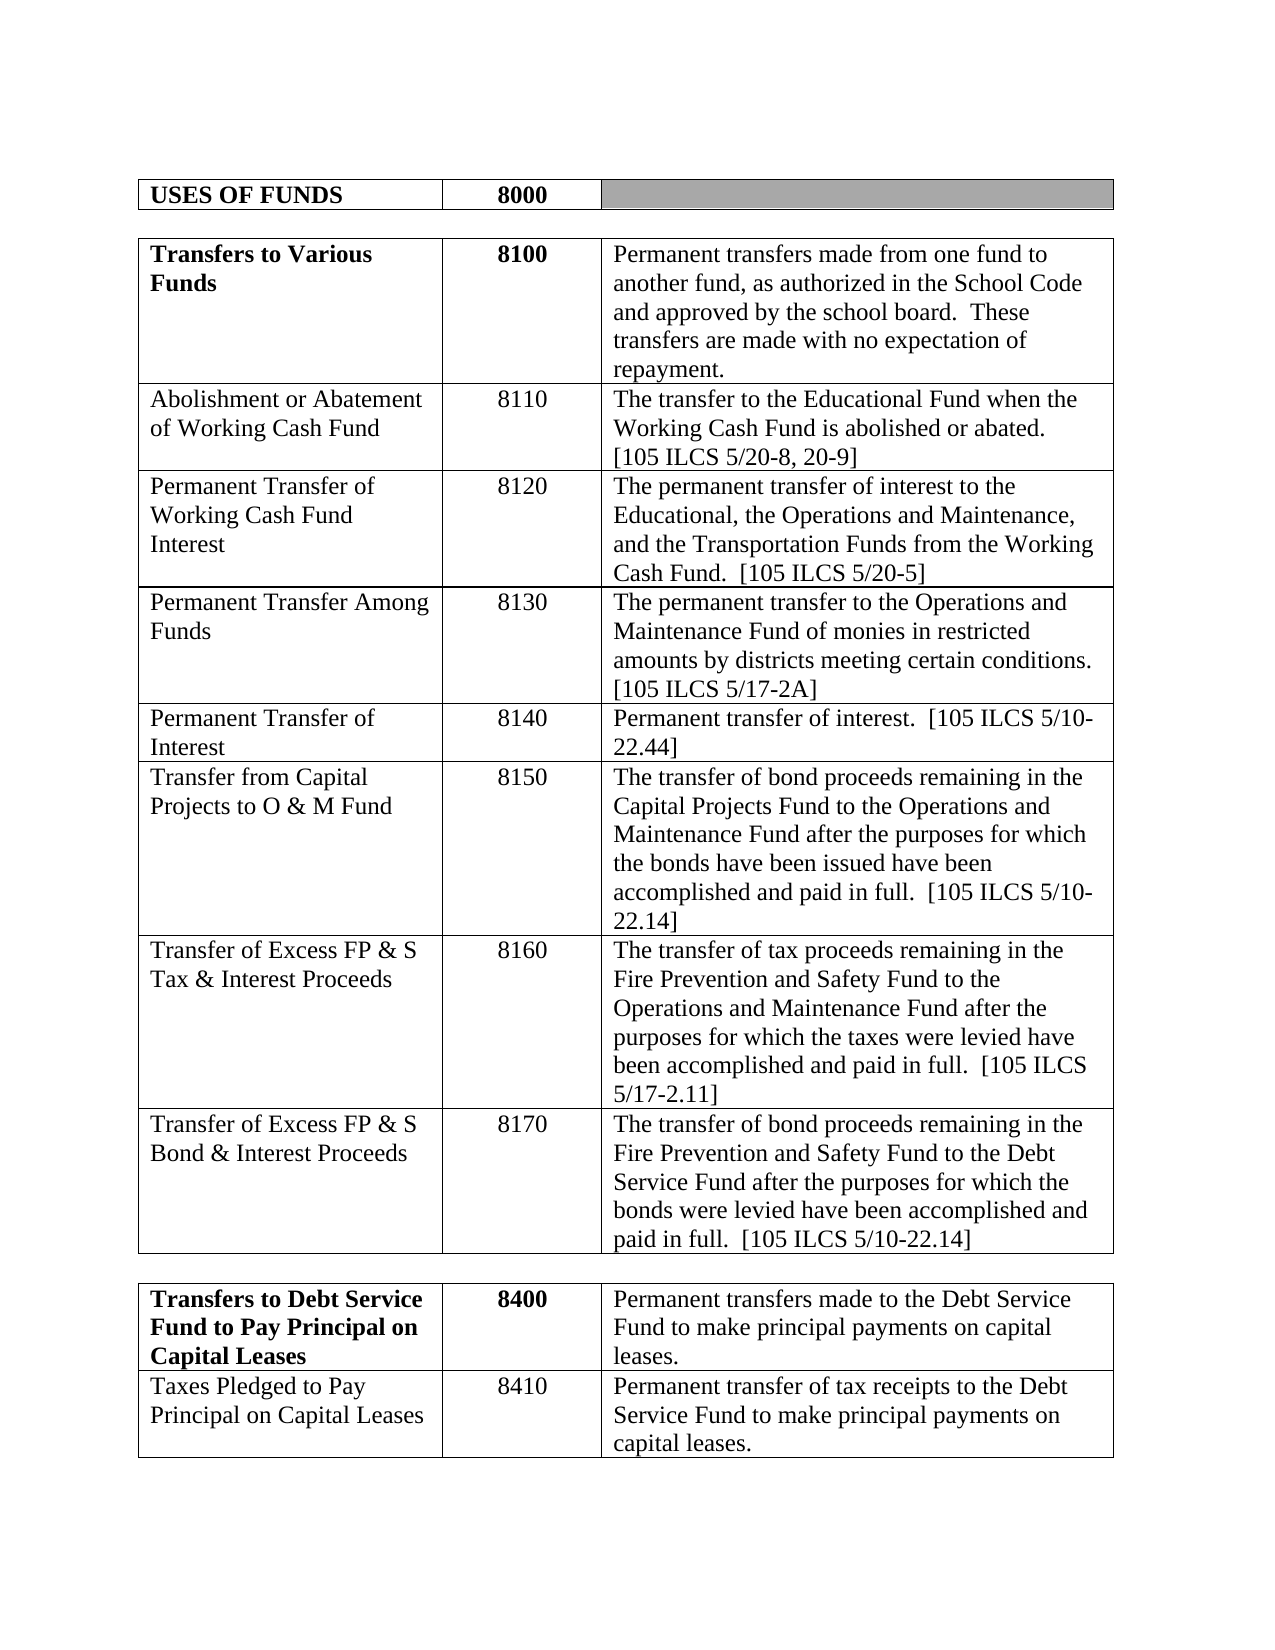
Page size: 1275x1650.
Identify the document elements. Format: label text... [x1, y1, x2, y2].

table_cell 8130 [443, 588, 601, 702]
table_cell The permanent transfer of interest to the Educational, the Operations and Maintenance, and the Transportation Funds from the Working Cash Fund. [105 ILCS 5/20-5] [602, 471, 1113, 586]
table_cell The transfer of bond proceeds remaining in the Capital Projects Fund to the Operations and Maintenance Fund after the purposes for which the bonds have been issued have been accomplished and paid in full. [105 ILCS 5/10-22.14] [602, 762, 1113, 934]
table_cell 8140 [443, 704, 601, 761]
table_cell The transfer of bond proceeds remaining in the Fire Prevention and Safety Fund to the Debt Service Fund after the purposes for which the bonds were levied have been accomplished and paid in full. [105 ILCS 5/10-22.14] [602, 1109, 1113, 1253]
table_cell The transfer of tax proceeds remaining in the Fire Prevention and Safety Fund to the Operations and Maintenance Fund after the purposes for which the taxes were levied have been accomplished and paid in full. [105 ILCS 5/17-2.11] [602, 936, 1113, 1108]
table_cell The transfer to the Educational Fund when the Working Cash Fund is abolished or abated. [105 ILCS 5/20-8, 20-9] [602, 384, 1113, 470]
table_header USES OF FUNDS [139, 180, 442, 208]
table_header [602, 180, 1113, 208]
table_header 8100 [443, 239, 601, 383]
table_cell 8160 [443, 936, 601, 1108]
table_cell 8120 [443, 471, 601, 586]
table_header Permanent transfers made from one fund to another fund, as authorized in the School Code and approved by the school board. These transfers are made with no expectation of repayment. [602, 239, 1113, 383]
table_cell 8410 [443, 1371, 601, 1457]
table_header 8000 [443, 180, 601, 208]
table_header Permanent transfers made to the Debt Service Fund to make principal payments on capital leases. [602, 1284, 1113, 1370]
table_cell 8110 [443, 384, 601, 470]
table_cell Abolishment or Abatement of Working Cash Fund [139, 384, 442, 470]
table_cell Transfer of Excess FP & S Tax & Interest Proceeds [139, 936, 442, 1108]
table_header 8400 [443, 1284, 601, 1370]
table_header Transfers to Debt Service Fund to Pay Principal on Capital Leases [139, 1284, 442, 1370]
table_cell Permanent Transfer of Working Cash Fund Interest [139, 471, 442, 586]
table_cell 8150 [443, 762, 601, 934]
table_cell Transfer of Excess FP & S Bond & Interest Proceeds [139, 1109, 442, 1253]
table_header Transfers to Various Funds [139, 239, 442, 383]
table_cell The permanent transfer to the Operations and Maintenance Fund of monies in restricted amounts by districts meeting certain conditions. [105 ILCS 5/17-2A] [602, 588, 1113, 702]
table_cell 8170 [443, 1109, 601, 1253]
table_cell Permanent transfer of tax receipts to the Debt Service Fund to make principal payments on capital leases. [602, 1371, 1113, 1457]
table_cell Transfer from Capital Projects to O & M Fund [139, 762, 442, 934]
table_cell Permanent transfer of interest. [105 ILCS 5/10-22.44] [602, 704, 1113, 761]
table_cell Permanent Transfer Among Funds [139, 588, 442, 702]
table_cell Permanent Transfer of Interest [139, 704, 442, 761]
table_cell Taxes Pledged to Pay Principal on Capital Leases [139, 1371, 442, 1457]
